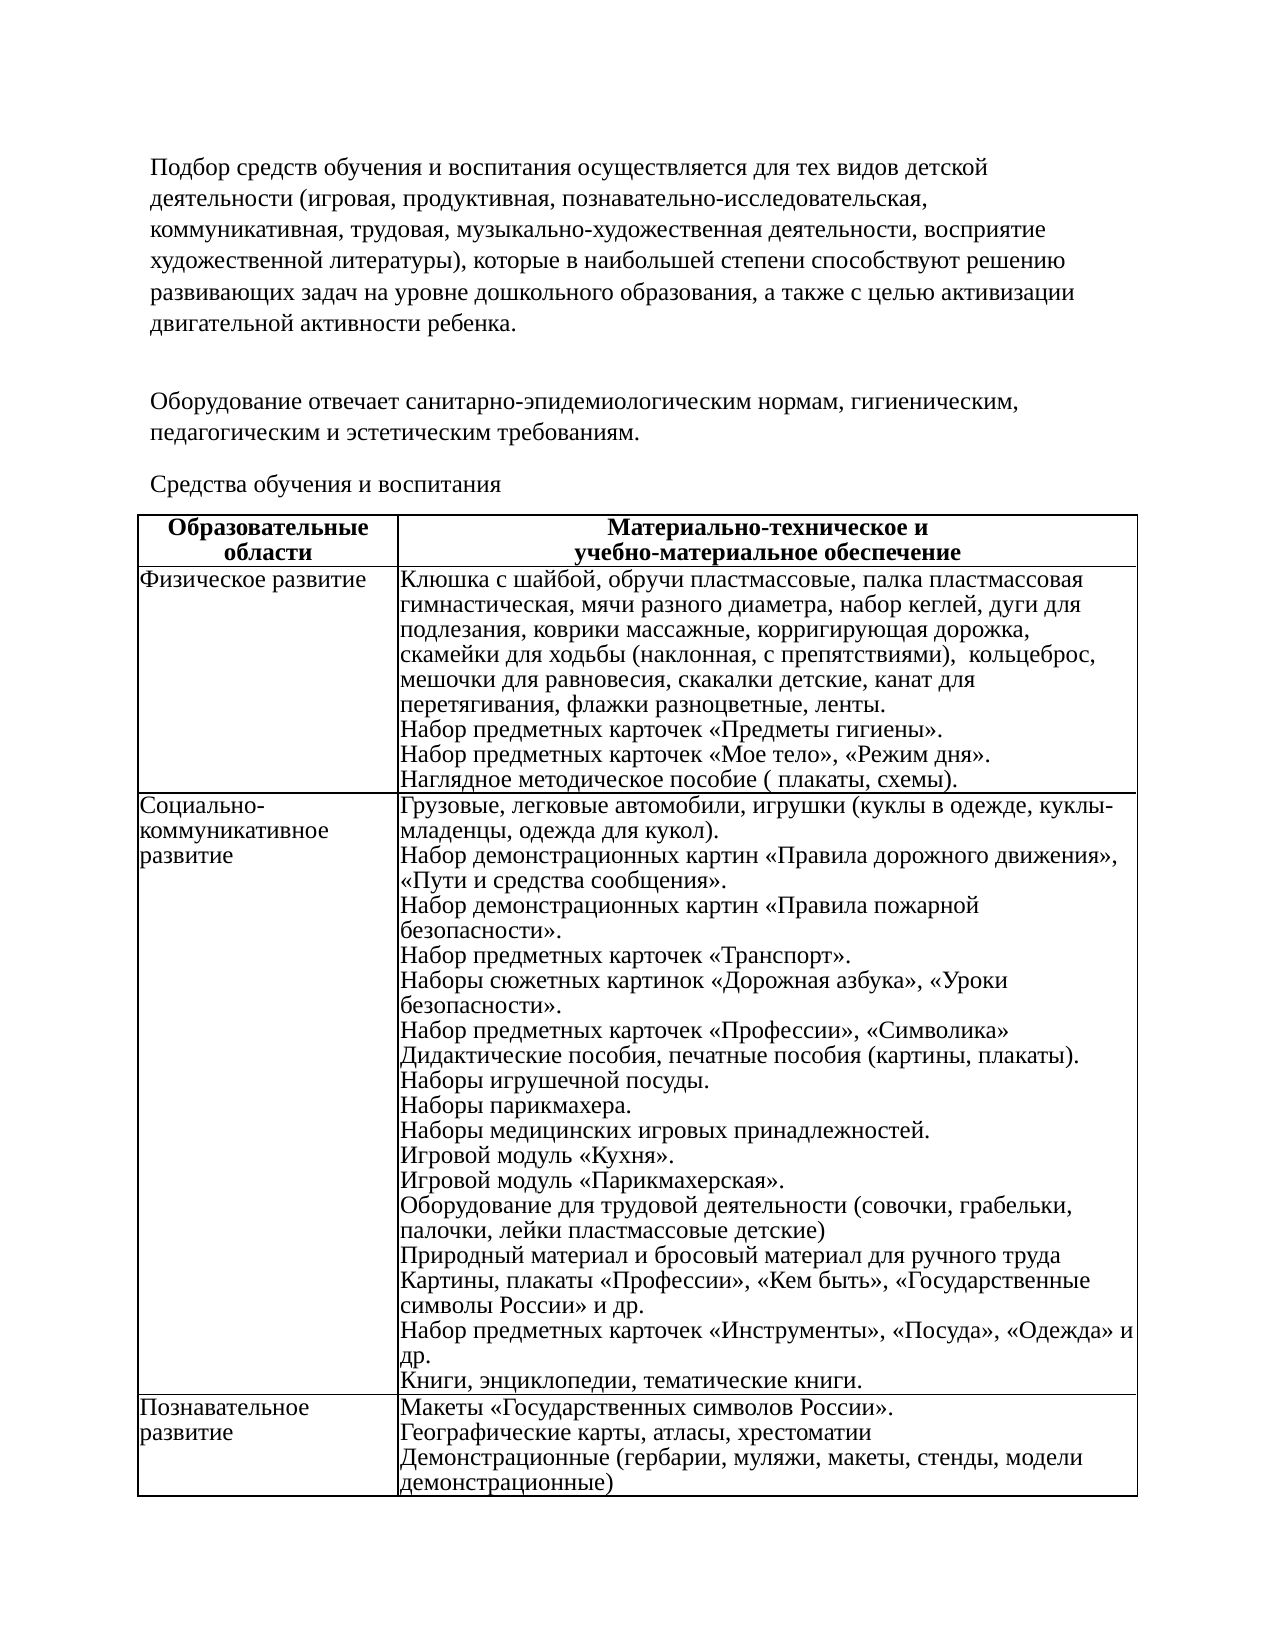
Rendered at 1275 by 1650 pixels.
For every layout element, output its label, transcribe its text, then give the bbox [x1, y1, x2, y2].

text Оборудование отвечает санитарно-эпидемиологическим нормам, гигиеническим, педагогическим и эстетическим требованиям. [150, 384, 1125, 447]
table_cell Грузовые, легковые автомобили, игрушки (куклы в одежде, куклы-младенцы, одежда для кукол). Набор демонстрационных картин «Правила дорожного движения», «Пути и средства сообщения». Набор демонстрационных картин «Правила пожарной безопасности». Набор предметных карточек «Транспорт». Наборы сюжетных картинок «Дорожная азбука», «Уроки безопасности». Набор предметных карточек «Профессии», «Символика» Дидактические пособия, печатные пособия (картины, плакаты). Наборы игрушечной посуды. Наборы парикмахера. Наборы медицинских игровых принадлежностей. Игровой модуль «Кухня». Игровой модуль «Парикмахерская». Оборудование для трудовой деятельности (совочки, грабельки, палочки, лейки пластмассовые детские) Природный материал и бросовый материал для ручного труда Картины, плакаты «Профессии», «Кем быть», «Государственные символы России» и др. Набор предметных карточек «Инструменты», «Посуда», «Одежда» и др. Книги, энциклопедии, тематические книги. [399, 792, 1137, 1394]
table_cell Физическое развитие [139, 567, 397, 792]
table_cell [139, 1395, 397, 1495]
text Средства обучения и воспитания [150, 470, 1125, 498]
table_cell Клюшка с шайбой, обручи пластмассовые, палка пластмассовая гимнастическая, мячи разного диаметра, набор кеглей, дуги для подлезания, коврики массажные, корригирующая дорожка, скамейки для ходьбы (наклонная, с препятствиями), кольцеброс, мешочки для равновесия, скакалки детские, канат для перетягивания, флажки разноцветные, ленты. Набор предметных карточек «Предметы гигиены». Набор предметных карточек «Мое тело», «Режим дня». Наглядное методическое пособие ( плакаты, схемы). [399, 566, 1137, 792]
table_header Материально-техническое и учебно-материальное обеспечение [399, 516, 1137, 566]
table_header Образовательные области [139, 516, 397, 566]
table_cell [399, 1394, 1137, 1495]
table_cell Социально-коммуникативное развитие [139, 794, 397, 1394]
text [150, 150, 1125, 337]
